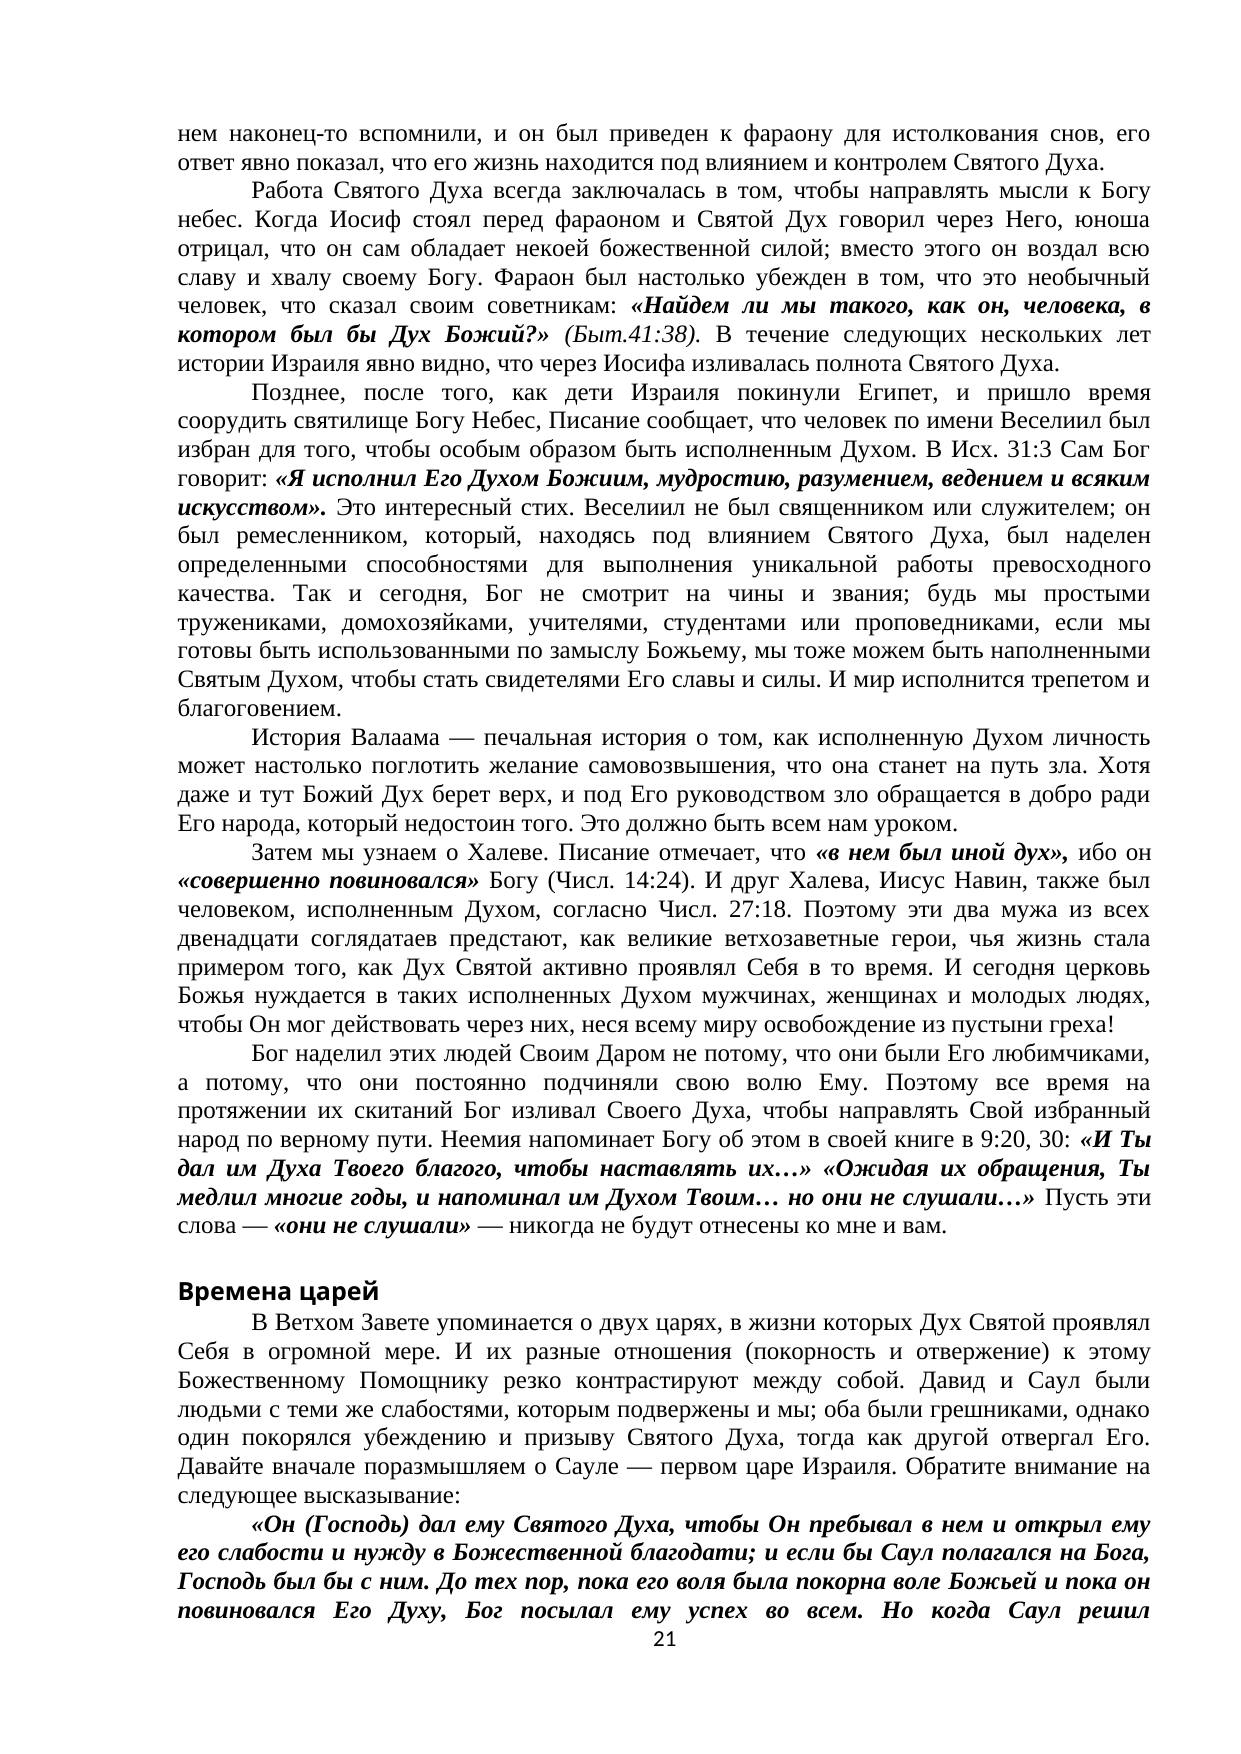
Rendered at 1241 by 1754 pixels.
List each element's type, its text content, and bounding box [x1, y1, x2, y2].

text Бог наделил этих людей Своим Даром не потому, что они были Его любимчиками, а потому, что они постоянно подчиняли свою волю Ему. Поэтому все время на протяжении их скитаний Бог изливал Своего Духа, чтобы направлять Свой избранный народ по верному пути. Неемия напоминает Богу об этом в своей книге в 9:20, 30: «И Ты дал им Духа Твоего благого, чтобы наставлять их…» «Ожидая их обращения, Ты медлил многие годы, и напоминал им Духом Твоим… но они не слушали…» Пусть эти слова — «они не слушали» — никогда не будут отнесены ко мне и вам. [177, 1038, 1152, 1239]
text История Валаама — печальная история о том, как исполненную Духом личность может настолько поглотить желание самовозвышения, что она станет на путь зла. Хотя даже и тут Божий Дух берет верх, и под Его руководством зло обращается в добро ради Его народа, который недостоин того. Это должно быть всем нам уроком. [177, 722, 1152, 837]
text Затем мы узнаем о Халеве. Писание отмечает, что «в нем был иной дух», ибо он «совершенно повиновался» Богу (Числ. 14:24). И друг Халева, Иисус Навин, также был человеком, исполненным Духом, согласно Числ. 27:18. Поэтому эти два мужа из всех двенадцати соглядатаев предстают, как великие ветхозаветные герои, чья жизнь стала примером того, как Дух Святой активно проявлял Себя в то время. И сегодня церковь Божья нуждается в таких исполненных Духом мужчинах, женщинах и молодых людях, чтобы Он мог действовать через них, неся всему миру освобождение из пустыни греха! [177, 837, 1152, 1038]
text Позднее, после того, как дети Израиля покинули Египет, и пришло время соорудить святилище Богу Небес, Писание сообщает, что человек по имени Веселиил был избран для того, чтобы особым образом быть исполненным Духом. В Исх. 31:3 Сам Бог говорит: «Я исполнил Его Духом Божиим, мудростию, разумением, ведением и всяким искусством». Это интересный стих. Веселиил не был священником или служителем; он был ремесленником, который, находясь под влиянием Святого Духа, был наделен определенными способностями для выполнения уникальной работы превосходного качества. Так и сегодня, Бог не смотрит на чины и звания; будь мы простыми тружениками, домохозяйками, учителями, студентами или проповедниками, если мы готовы быть использованными по замыслу Божьему, мы тоже можем быть наполненными Святым Духом, чтобы стать свидетелями Его славы и силы. И мир исполнится трепетом и благоговением. [177, 377, 1152, 722]
subtitle Времена царей [177, 1273, 1152, 1307]
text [177, 1509, 1152, 1624]
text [177, 118, 1152, 176]
text В Ветхом Завете упоминается о двух царях, в жизни которых Дух Святой проявлял Себя в огромной мере. И их разные отношения (покорность и отвержение) к этому Божественному Помощнику резко контрастируют между собой. Давид и Саул были людьми с теми же слабостями, которым подвержены и мы; оба были грешниками, однако один покорялся убеждению и призыву Святого Духа, тогда как другой отвергал Его. Давайте вначале поразмышляем о Сауле — первом царе Израиля. Обратите внимание на следующее высказывание: [177, 1307, 1152, 1509]
text Работа Святого Духа всегда заключалась в том, чтобы направлять мысли к Богу небес. Когда Иосиф стоял перед фараоном и Святой Дух говорил через Него, юноша отрицал, что он сам обладает некоей божественной силой; вместо этого он воздал всю славу и хвалу своему Богу. Фараон был настолько убежден в том, что это необычный человек, что сказал своим советникам: «Найдем ли мы такого, как он, человека, в котором был бы Дух Божий?» (Быт.41:38). В течение следующих нескольких лет истории Израиля явно видно, что через Иосифа изливалась полнота Святого Духа. [177, 176, 1152, 377]
